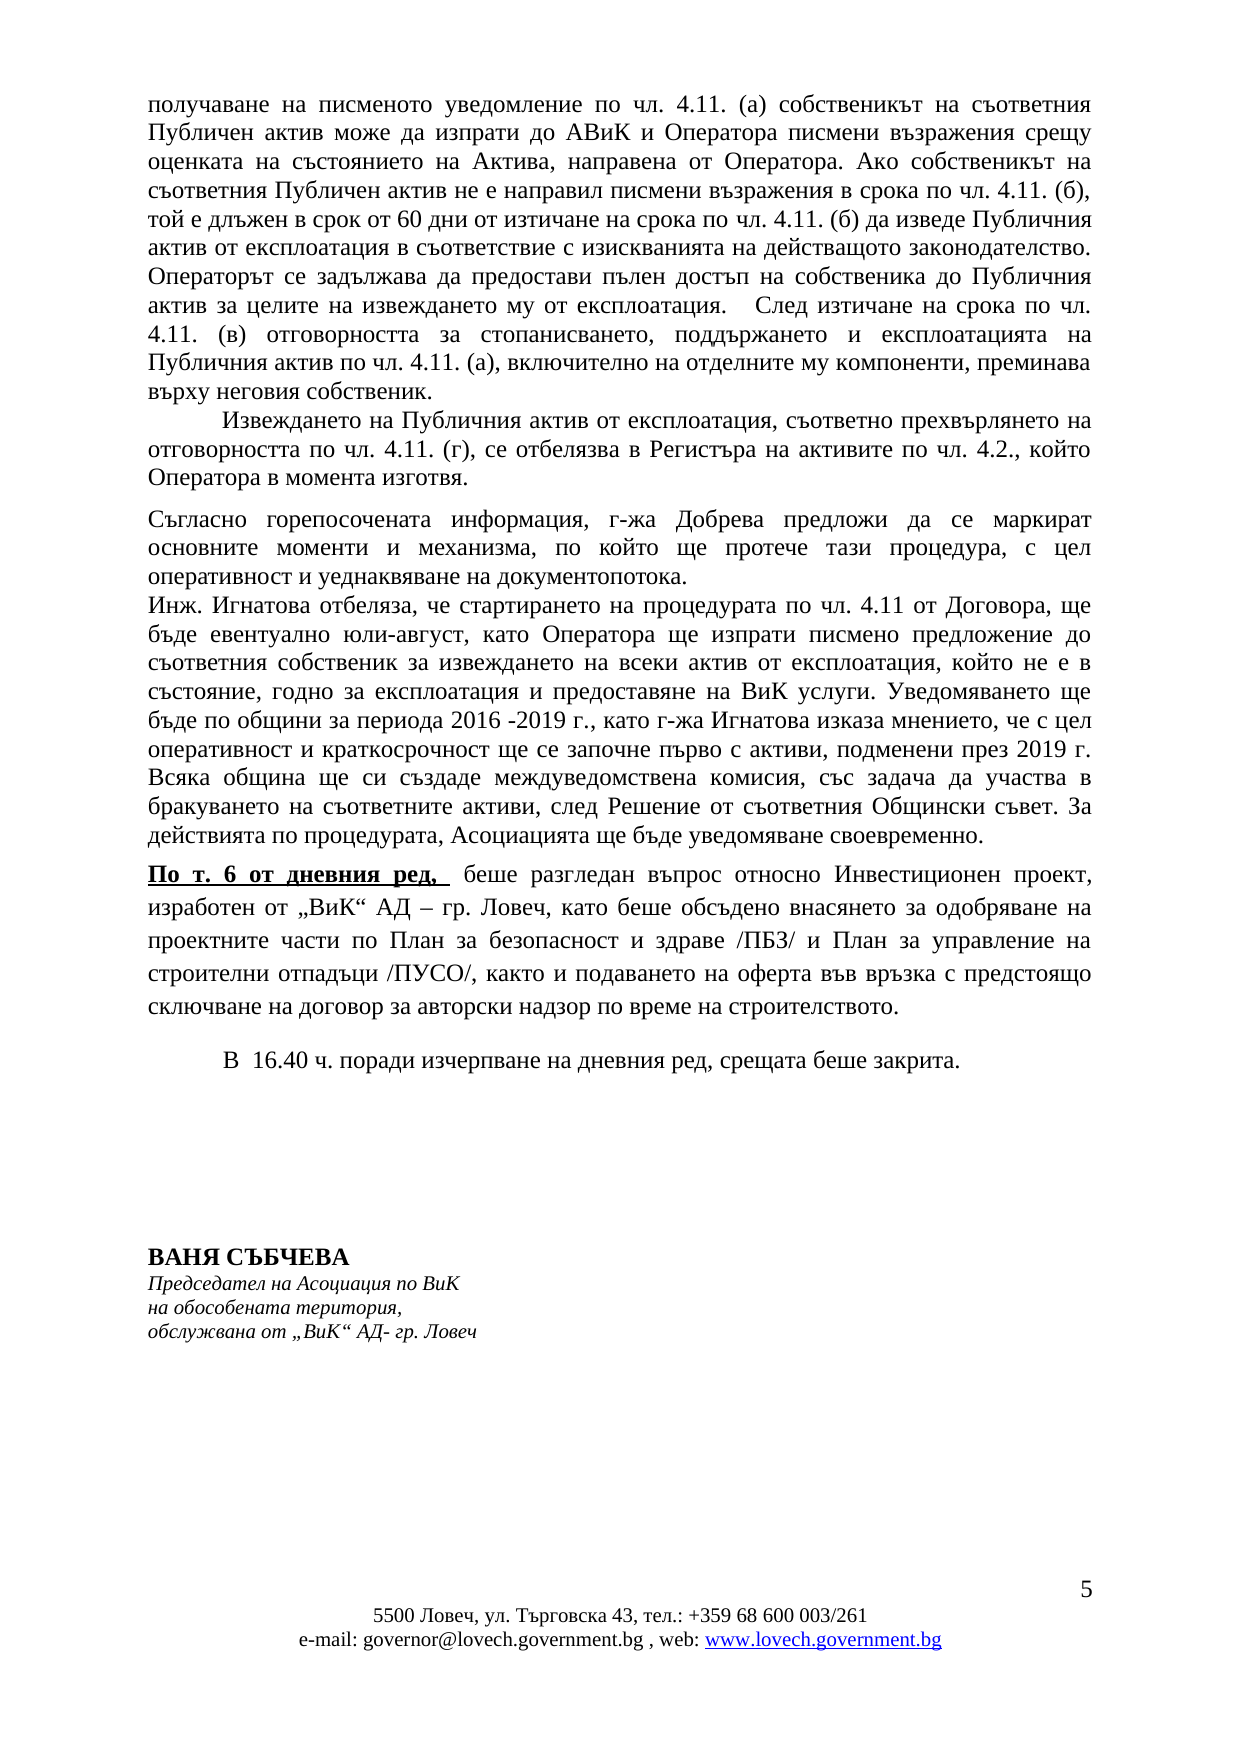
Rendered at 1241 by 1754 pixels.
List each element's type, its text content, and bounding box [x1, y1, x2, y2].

text Председател на Асоциация по ВиК [148, 1271, 1092, 1295]
text обслужвана от „ВиК“ АД- гр. Ловеч [148, 1319, 1092, 1343]
text Извеждането на Публичния актив от експлоатация, съответно прехвърлянето на отговорността по чл. 4.11. (г), се отбелязва в Регистъра на активите по чл. 4.2., който Оператора в момента изготвя. [148, 405, 1092, 491]
text ВАНЯ СЪБЧЕВА [148, 1242, 1092, 1271]
text Инж. Игнатова отбеляза, че стартирането на процедурата по чл. 4.11 от Договора, ще бъде евентуално юли-август, като Оператора ще изпрати писмено предложение до съответния собственик за извеждането на всеки актив от експлоатация, който не е в състояние, годно за експлоатация и предоставяне на ВиК услуги. Уведомяването ще бъде по общини за периода 2016 -2019 г., като г-жа Игнатова изказа мнението, че с цел оперативност и краткосрочност ще се започне първо с активи, подменени през 2019 г. Всяка община ще си създаде междуведомствена комисия, със задача да участва в бракуването на съответните активи, след Решение от съответния Общински съвет. За действията по процедурата, Асоциацията ще бъде уведомяване своевременно. [148, 590, 1092, 849]
text на обособената територия, [148, 1295, 1092, 1319]
text По т. 6 от дневния ред, беше разгледан въпрос относно Инвестиционен проект, изработен от „ВиК“ АД – гр. Ловеч, като беше обсъдено внасянето за одобряване на проектните части по План за безопасност и здраве /ПБЗ/ и План за управление на строителни отпадъци /ПУСО/, както и подаването на оферта във връзка с предстоящо сключване на договор за авторски надзор по време на строителството. [148, 859, 1092, 1020]
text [148, 89, 1092, 405]
text В 16.40 ч. поради изчерпване на дневния ред, срещата беше закрита. [148, 1045, 1092, 1073]
text Съгласно горепосочената информация, г-жа Добрева предложи да се маркират основните моменти и механизма, по който ще протече тази процедура, с цел оперативност и уеднаквяване на документопотока. [148, 504, 1092, 590]
